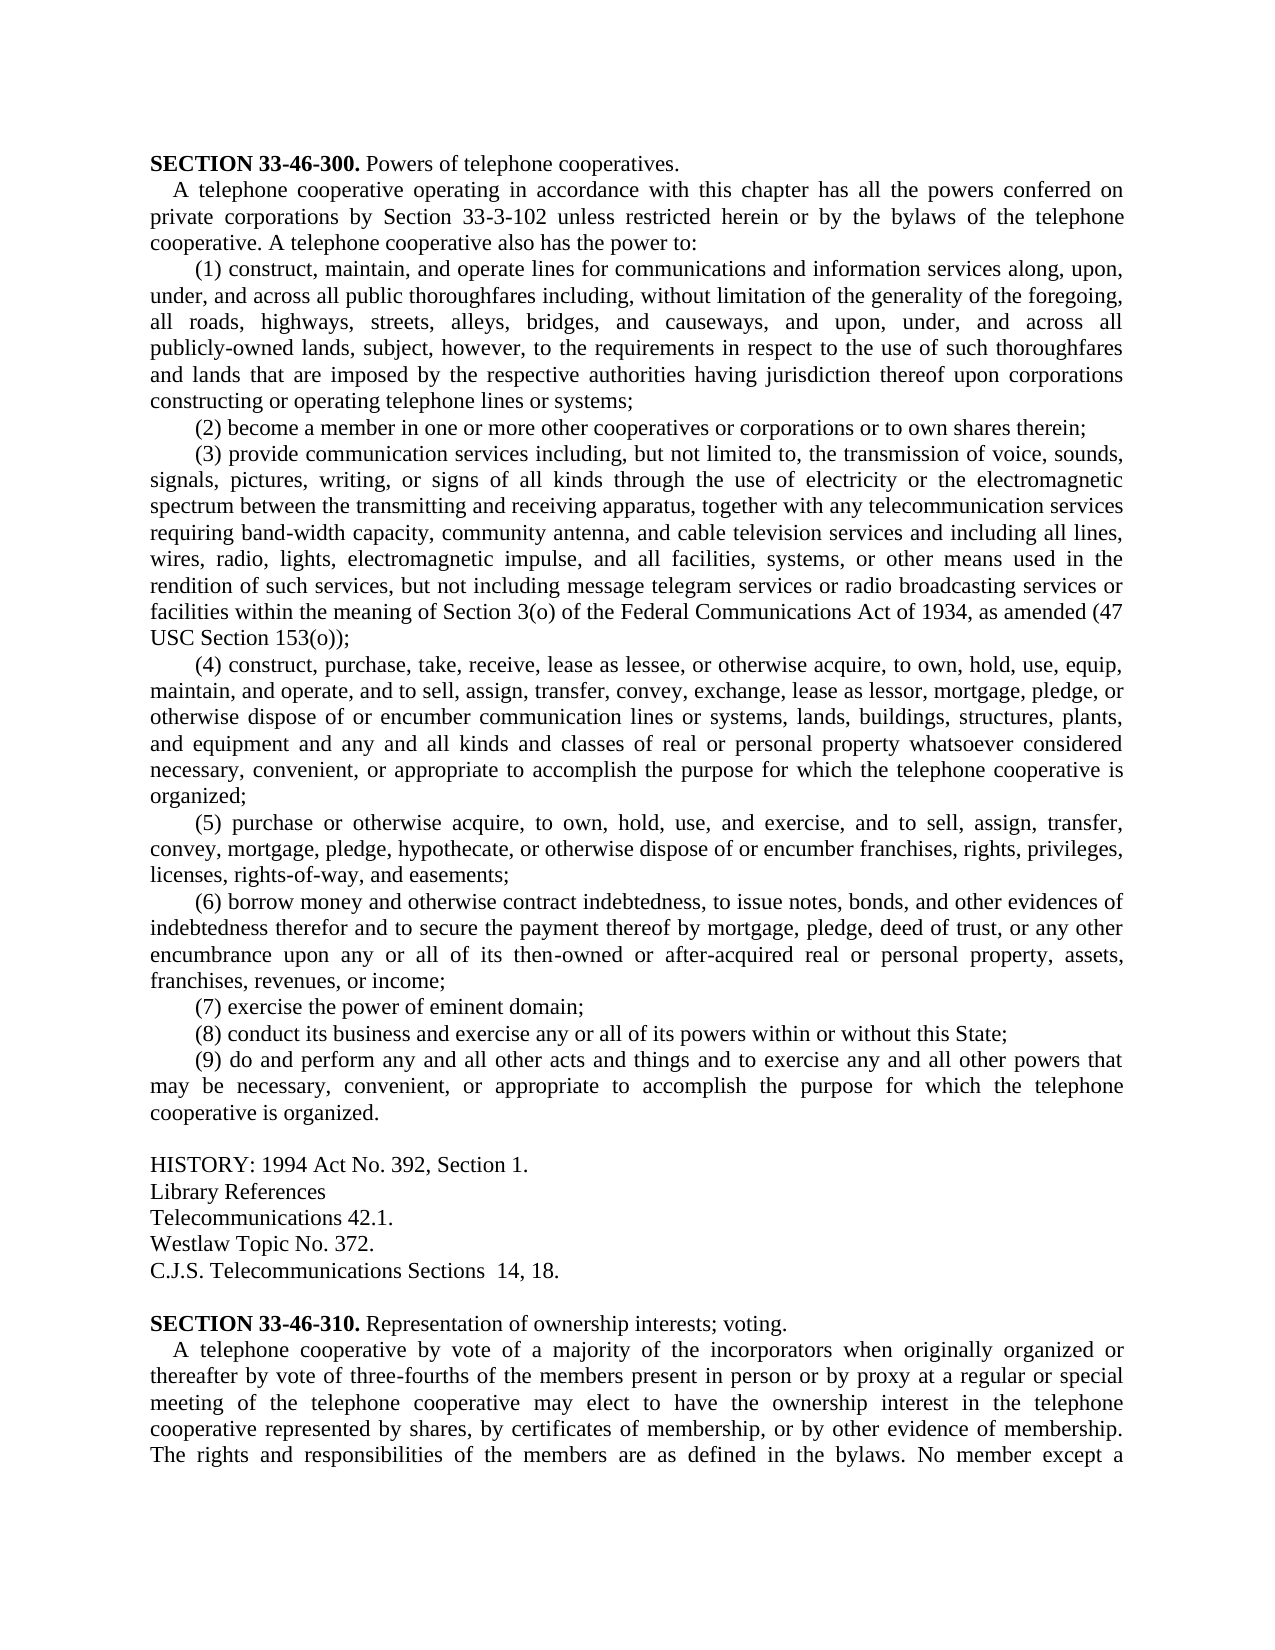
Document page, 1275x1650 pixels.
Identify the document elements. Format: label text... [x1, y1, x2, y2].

text Westlaw Topic No. 372. [150, 1231, 1125, 1257]
text (8) conduct its business and exercise any or all of its powers within or without this State; [150, 1020, 1125, 1046]
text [150, 1336, 1125, 1468]
text (2) become a member in one or more other cooperatives or corporations or to own shares therein; [150, 413, 1125, 440]
text Library References [150, 1178, 1125, 1204]
text Telecommunications 42.1. [150, 1204, 1125, 1231]
text (9) do and perform any and all other acts and things and to exercise any and all other powers that may be necessary, convenient, or appropriate to accomplish the purpose for which the telephone cooperative is organized. [150, 1046, 1125, 1125]
text (1) construct, maintain, and operate lines for communications and information services along, upon, under, and across all public thoroughfares including, without limitation of the generality of the foregoing, all roads, highways, streets, alleys, bridges, and causeways, and upon, under, and across all publicly-owned lands, subject, however, to the requirements in respect to the use of such thoroughfares and lands that are imposed by the respective authorities having jurisdiction thereof upon corporations constructing or operating telephone lines or systems; [150, 255, 1125, 413]
text HISTORY: 1994 Act No. 392, Section 1. [150, 1151, 1125, 1178]
text (3) provide communication services including, but not limited to, the transmission of voice, sounds, signals, pictures, writing, or signs of all kinds through the use of electricity or the electromagnetic spectrum between the transmitting and receiving apparatus, together with any telecommunication services requiring band-width capacity, community antenna, and cable television services and including all lines, wires, radio, lights, electromagnetic impulse, and all facilities, systems, or other means used in the rendition of such services, but not including message telegram services or radio broadcasting services or facilities within the meaning of Section 3(o) of the Federal Communications Act of 1934, as amended (47 USC Section 153(o)); [150, 440, 1125, 651]
text A telephone cooperative operating in accordance with this chapter has all the powers conferred on private corporations by Section 33-3-102 unless restricted herein or by the bylaws of the telephone cooperative. A telephone cooperative also has the power to: [150, 176, 1125, 255]
text (6) borrow money and otherwise contract indebtedness, to issue notes, bonds, and other evidences of indebtedness therefor and to secure the payment thereof by mortgage, pledge, deed of trust, or any other encumbrance upon any or all of its then-owned or after-acquired real or personal property, assets, franchises, revenues, or income; [150, 888, 1125, 993]
text C.J.S. Telecommunications Sections 14, 18. [150, 1257, 1125, 1283]
text (4) construct, purchase, take, receive, lease as lessee, or otherwise acquire, to own, hold, use, equip, maintain, and operate, and to sell, assign, transfer, convey, exchange, lease as lessor, mortgage, pledge, or otherwise dispose of or encumber communication lines or systems, lands, buildings, structures, plants, and equipment and any and all kinds and classes of real or personal property whatsoever considered necessary, convenient, or appropriate to accomplish the purpose for which the telephone cooperative is organized; [150, 651, 1125, 809]
text (7) exercise the power of eminent domain; [150, 993, 1125, 1020]
text SECTION 33-46-300. Powers of telephone cooperatives. [150, 150, 1125, 176]
text SECTION 33-46-310. Representation of ownership interests; voting. [150, 1309, 1125, 1336]
text (5) purchase or otherwise acquire, to own, hold, use, and exercise, and to sell, assign, transfer, convey, mortgage, pledge, hypothecate, or otherwise dispose of or encumber franchises, rights, privileges, licenses, rights-of-way, and easements; [150, 809, 1125, 888]
